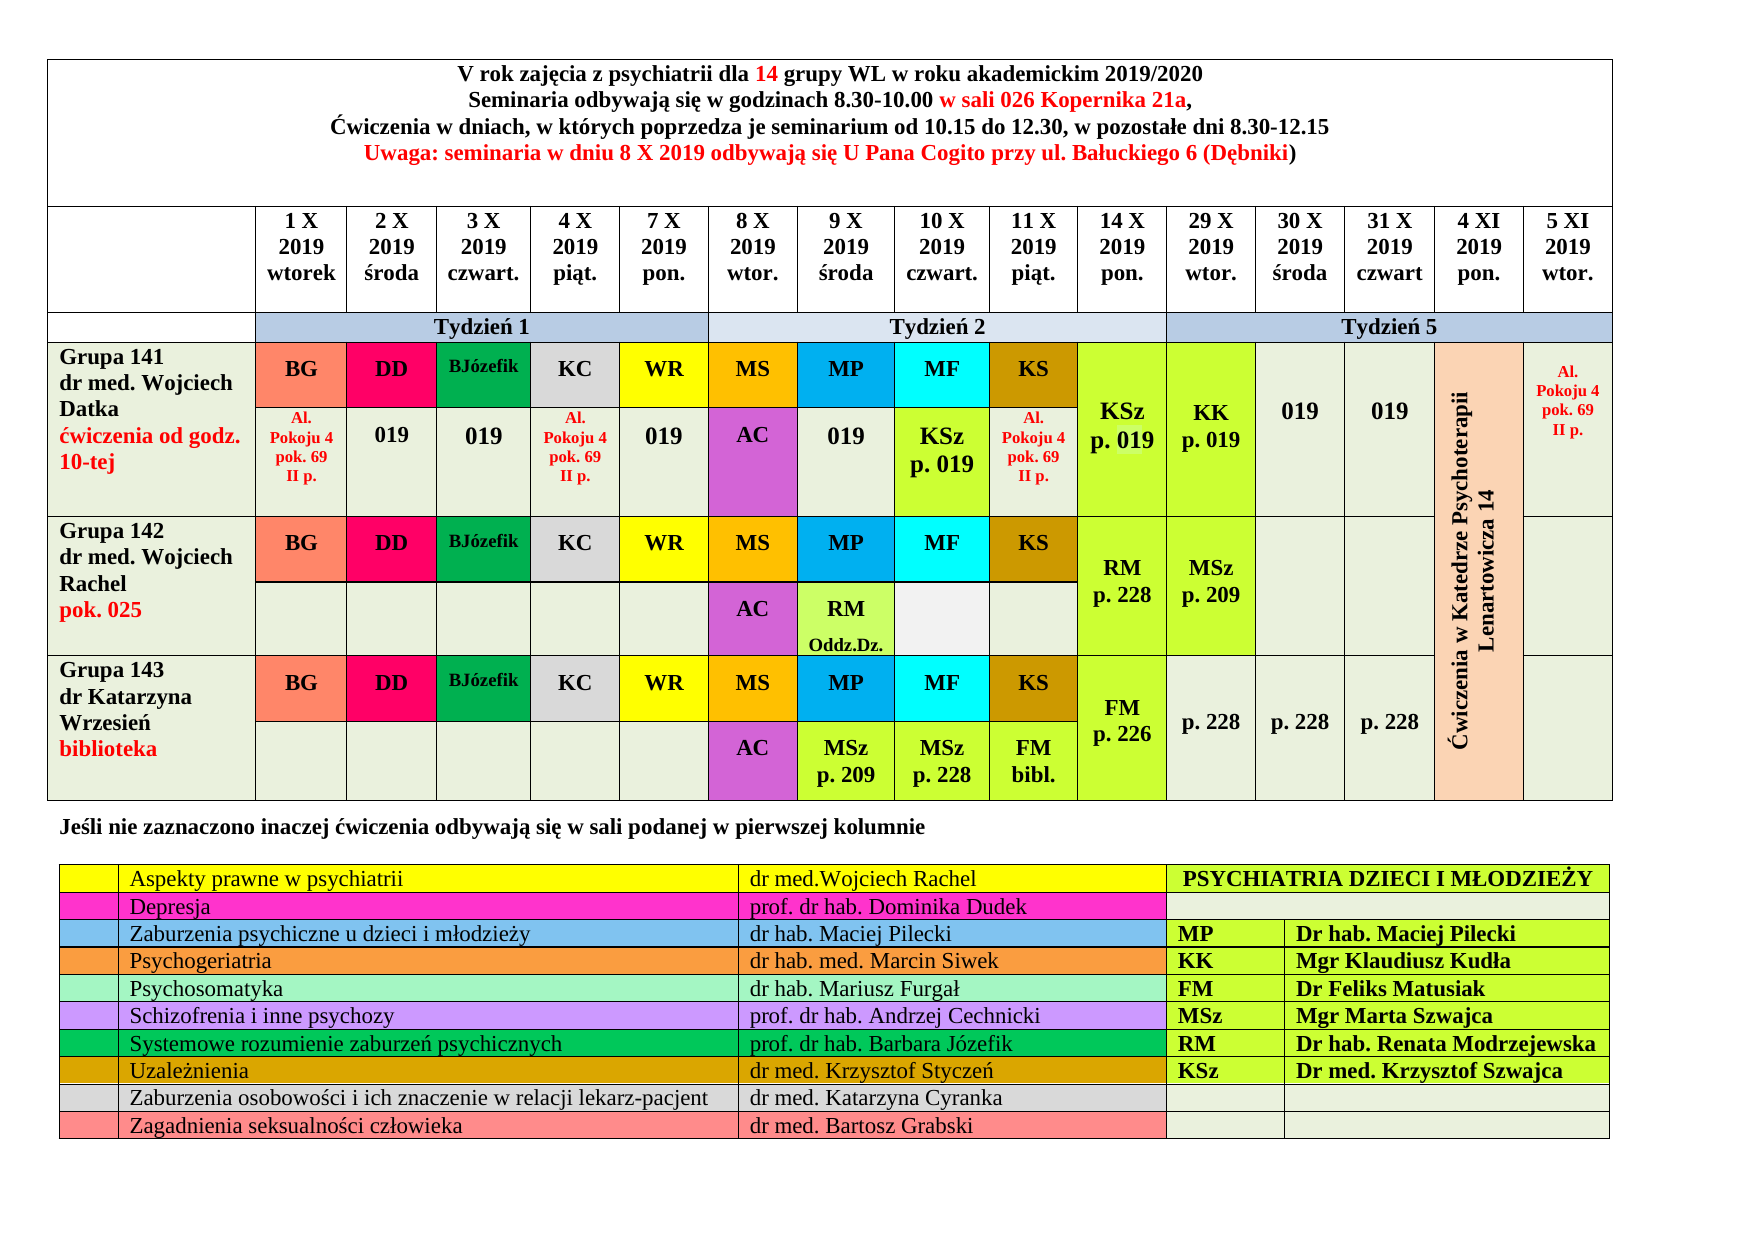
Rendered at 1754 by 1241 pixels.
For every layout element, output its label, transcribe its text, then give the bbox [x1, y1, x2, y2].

table_cell KS [990, 343, 1077, 407]
table_cell Psychosomatyka [119, 975, 738, 1001]
table_cell 019 [1345, 343, 1434, 516]
table_cell Ćwiczenia w Katedrze Psychoterapii Lenartowicza 14 [1435, 343, 1523, 800]
table_cell [60, 1112, 118, 1138]
table_cell prof. dr hab. Dominika Dudek [739, 893, 1166, 919]
table_cell MP [798, 656, 894, 721]
table_cell KC [531, 656, 619, 721]
table_cell Dr hab. Renata Modrzejewska [1285, 1030, 1609, 1056]
table_cell dr med. Krzysztof Styczeń [739, 1057, 1166, 1083]
table_cell MS [709, 517, 797, 581]
table_cell Al. Pokoju 4 pok. 69 II p. [256, 408, 346, 516]
table_cell Zagadnienia seksualności człowieka [119, 1112, 738, 1138]
table_cell Grupa 141 dr med. Wojciech Datka ćwiczenia od godz. 10-tej [48, 343, 255, 516]
table_cell Dr hab. Maciej Pilecki [1285, 920, 1609, 946]
table_cell p. 228 [1167, 656, 1255, 800]
table_cell 019 [1256, 343, 1344, 516]
table_cell 7 X 2019 pon. [620, 207, 708, 312]
table_cell MS [709, 343, 797, 407]
table_cell MP [798, 343, 894, 407]
table_cell 11 X 2019 piąt. [990, 207, 1077, 312]
table_cell [1524, 517, 1612, 655]
table_cell 019 [347, 408, 436, 516]
table_cell Zaburzenia psychiczne u dzieci i młodzieży [119, 920, 738, 946]
table_cell MP [798, 517, 894, 581]
table_header [60, 865, 118, 892]
table_header Aspekty prawne w psychiatrii [119, 865, 738, 892]
table_cell KSz p. 019 [895, 408, 989, 516]
table_cell Schizofrenia i inne psychozy [119, 1002, 738, 1029]
table_cell 30 X 2019 środa [1256, 207, 1344, 312]
table_cell [60, 893, 118, 919]
table_cell 1 X 2019 wtorek [256, 207, 346, 312]
table_cell Tydzień 1 [256, 313, 708, 342]
table_cell [60, 1057, 118, 1083]
table_cell Dr med. Krzysztof Szwajca [1285, 1057, 1609, 1083]
table_cell Tydzień 5 [1167, 313, 1612, 342]
table_header dr med.Wojciech Rachel [739, 865, 1166, 892]
table_cell Zaburzenia osobowości i ich znaczenie w relacji lekarz-pacjent [119, 1085, 738, 1111]
table_cell [60, 948, 118, 974]
table_cell MSz p. 209 [798, 722, 894, 800]
table_cell [48, 313, 255, 342]
table_cell [1167, 1085, 1284, 1111]
table_cell 019 [620, 408, 708, 516]
table_cell 4 XI 2019 pon. [1435, 207, 1523, 312]
table_cell [1524, 656, 1612, 800]
table_cell KC [531, 343, 619, 407]
table_cell [347, 583, 436, 655]
table_cell 10 X 2019 czwart. [895, 207, 989, 312]
table_cell FM [1167, 975, 1284, 1001]
table_cell RM [1167, 1030, 1284, 1056]
table_cell [347, 722, 436, 800]
table_cell [437, 722, 530, 800]
table_cell KS [990, 656, 1077, 721]
table_cell 29 X 2019 wtor. [1167, 207, 1255, 312]
table_cell WR [620, 656, 708, 721]
table_cell [256, 722, 346, 800]
table_cell KK [1167, 948, 1284, 974]
table_cell MS [709, 656, 797, 721]
table_cell BJózefik [437, 656, 530, 721]
table_cell [620, 722, 708, 800]
table_cell WR [620, 517, 708, 581]
table_cell [1256, 517, 1344, 655]
table_cell DD [347, 656, 436, 721]
table_cell AC [709, 408, 797, 516]
table_cell MSz [1167, 1002, 1284, 1029]
table_cell BG [256, 517, 346, 581]
table_cell 8 X 2019 wtor. [709, 207, 797, 312]
table_cell dr hab. Maciej Pilecki [739, 920, 1166, 946]
table_cell [1285, 1112, 1609, 1138]
table_cell Psychogeriatria [119, 948, 738, 974]
table_cell prof. dr hab. Barbara Józefik [739, 1030, 1166, 1056]
table_cell 9 X 2019 środa [798, 207, 894, 312]
table_cell DD [347, 517, 436, 581]
table_cell KK p. 019 [1167, 343, 1255, 516]
table_cell MF [895, 343, 989, 407]
table_cell dr hab. med. Marcin Siwek [739, 948, 1166, 974]
table_cell [60, 1002, 118, 1029]
table_cell Grupa 143 dr Katarzyna Wrzesień biblioteka [48, 656, 255, 800]
table_cell Al. Pokoju 4 pok. 69 II p. [531, 408, 619, 516]
table_cell FM bibl. [990, 722, 1077, 800]
table_cell MSz p. 228 [895, 722, 989, 800]
table_cell DD [347, 343, 436, 407]
table_cell dr med. Katarzyna Cyranka [739, 1085, 1166, 1111]
table_cell AC [709, 722, 797, 800]
table_cell [48, 207, 255, 312]
table_cell BG [256, 656, 346, 721]
table_cell WR [620, 343, 708, 407]
table_cell [60, 920, 118, 946]
table_cell [1167, 1112, 1284, 1138]
table_cell KC [531, 517, 619, 581]
table_cell Al. Pokoju 4 pok. 69 II p. [990, 408, 1077, 516]
table_cell BG [256, 343, 346, 407]
table_cell p. 228 [1345, 656, 1434, 800]
table_cell [437, 583, 530, 655]
table_cell dr med. Bartosz Grabski [739, 1112, 1166, 1138]
table_cell 2 X 2019 środa [347, 207, 436, 312]
table_cell [1285, 1085, 1609, 1111]
table_cell MF [895, 656, 989, 721]
table_cell 31 X 2019 czwart [1345, 207, 1434, 312]
table_cell FM p. 226 [1078, 656, 1166, 800]
table_cell Mgr Marta Szwajca [1285, 1002, 1609, 1029]
table_cell RM p. 228 [1078, 517, 1166, 655]
table_cell [1167, 893, 1609, 919]
table_cell [895, 583, 989, 655]
table_cell 3 X 2019 czwart. [437, 207, 530, 312]
table_cell [60, 1085, 118, 1111]
table_cell [990, 583, 1077, 655]
table_cell Depresja [119, 893, 738, 919]
table_cell Al. Pokoju 4 pok. 69 II p. [1524, 343, 1612, 516]
table_cell 5 XI 2019 wtor. [1524, 207, 1612, 312]
text Jeśli nie zaznaczono inaczej ćwiczenia odbywają się w sali podanej w pierwszej kolumnie [59, 813, 1695, 839]
table_cell KSz p. 019 [1078, 343, 1166, 516]
table_cell Grupa 142 dr med. Wojciech Rachel pok. 025 [48, 517, 255, 655]
table_cell RM Oddz.Dz. [798, 583, 894, 655]
table_cell BJózefik [437, 343, 530, 407]
table_cell 4 X 2019 piąt. [531, 207, 619, 312]
table_cell KS [990, 517, 1077, 581]
table_cell dr hab. Mariusz Furgał [739, 975, 1166, 1001]
table_cell 019 [798, 408, 894, 516]
table_cell [531, 583, 619, 655]
table_header PSYCHIATRIA DZIECI I MŁODZIEŻY [1167, 865, 1609, 892]
table_header V rok zajęcia z psychiatrii dla 14 grupy WL w roku akademickim 2019/2020 Seminaria odbywają się w godzinach 8.30-10.00 w sali 026 Kopernika 21a, Ćwiczenia w dniach, w których poprzedza je seminarium od 10.15 do 12.30, w pozostałe dni 8.30-12.15 Uwaga: seminaria w dniu 8 X 2019 odbywają się U Pana Cogito przy ul. Bałuckiego 6 (Dębniki) [48, 60, 1612, 206]
table_cell Dr Feliks Matusiak [1285, 975, 1609, 1001]
table_cell Mgr Klaudiusz Kudła [1285, 948, 1609, 974]
table_cell 019 [437, 408, 530, 516]
table_cell [531, 722, 619, 800]
table_cell MF [895, 517, 989, 581]
table_cell MP [1167, 920, 1284, 946]
table_cell AC [709, 583, 797, 655]
table_cell 14 X 2019 pon. [1078, 207, 1166, 312]
table_cell prof. dr hab. Andrzej Cechnicki [739, 1002, 1166, 1029]
table_cell Tydzień 2 [709, 313, 1166, 342]
table_cell Systemowe rozumienie zaburzeń psychicznych [119, 1030, 738, 1056]
table_cell [1345, 517, 1434, 655]
table_cell [256, 583, 346, 655]
table_cell [620, 583, 708, 655]
table_cell [60, 1030, 118, 1056]
table_cell MSz p. 209 [1167, 517, 1255, 655]
table_cell [60, 975, 118, 1001]
table_cell p. 228 [1256, 656, 1344, 800]
table_cell BJózefik [437, 517, 530, 581]
table_cell KSz [1167, 1057, 1284, 1083]
table_cell Uzależnienia [119, 1057, 738, 1083]
